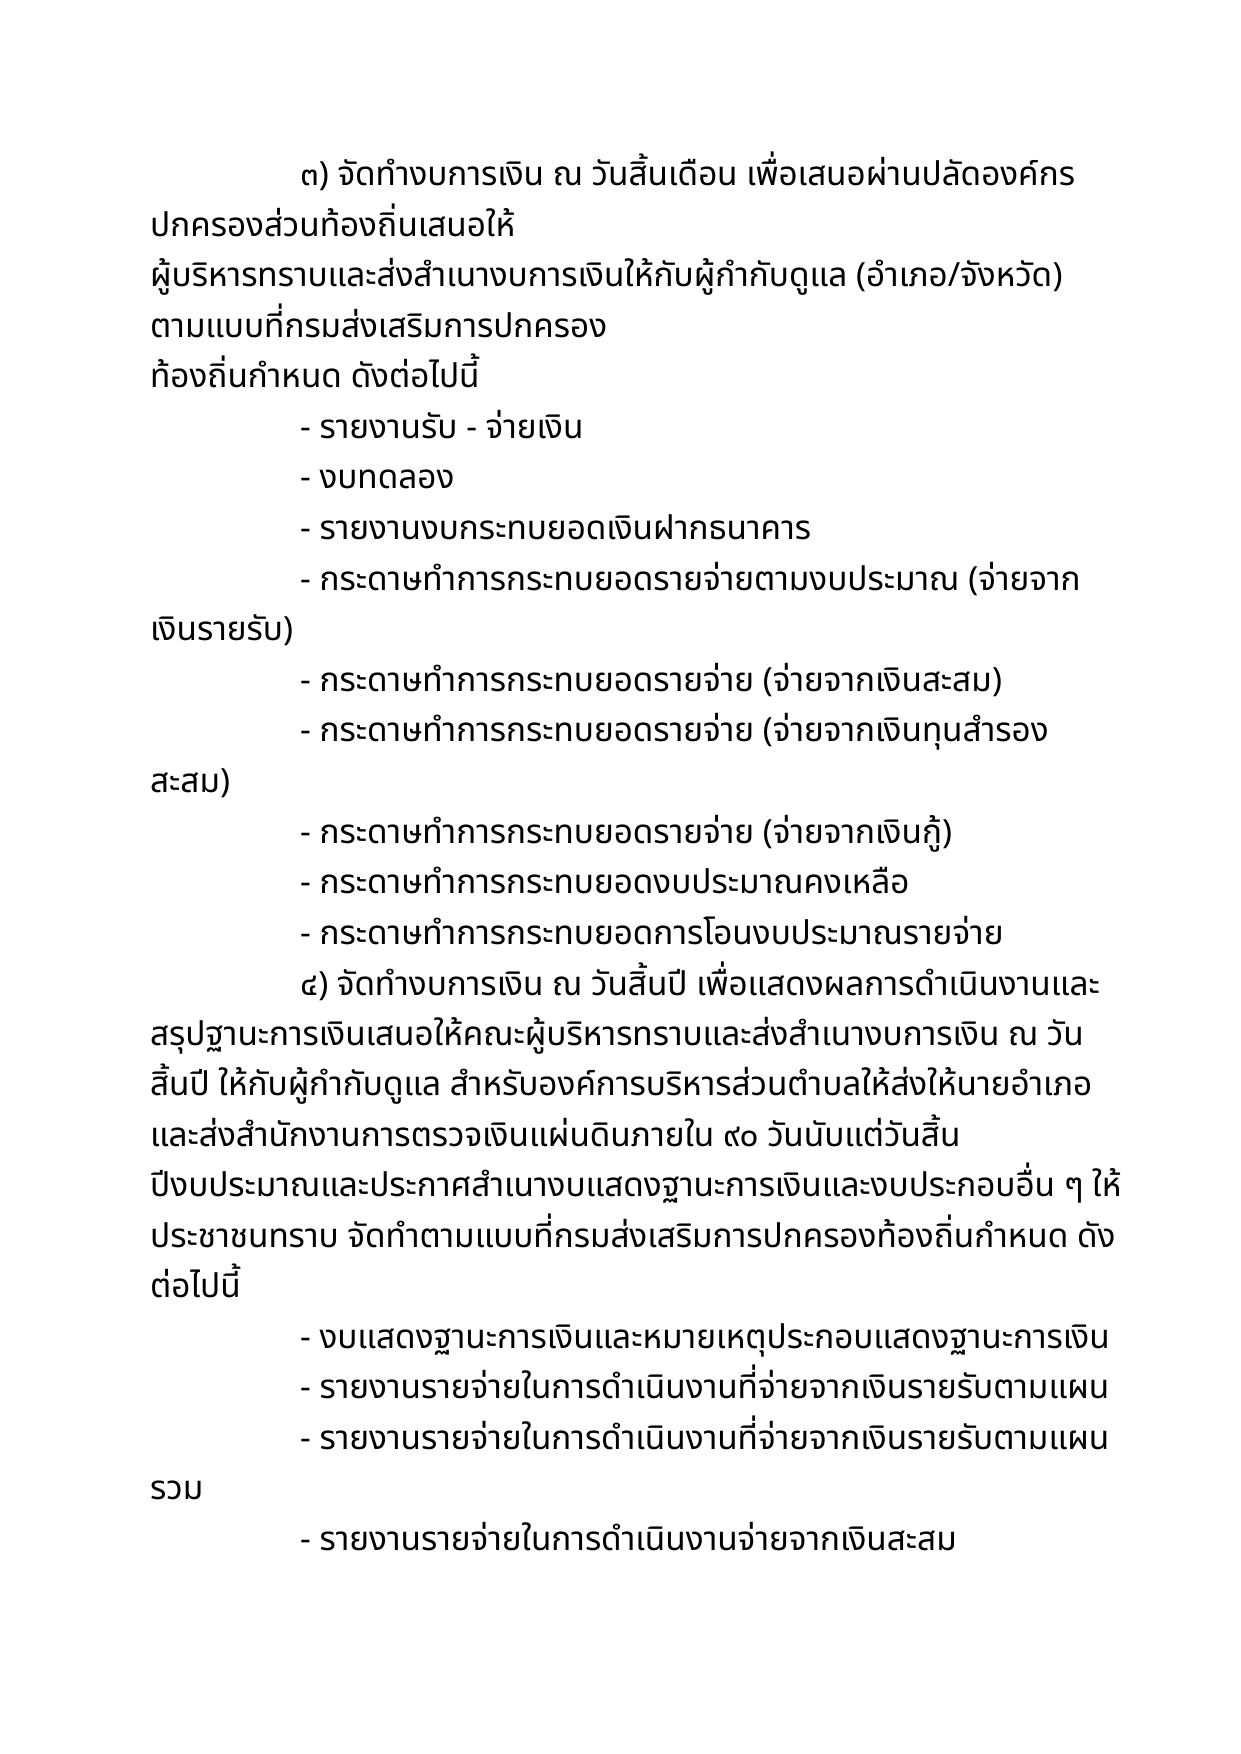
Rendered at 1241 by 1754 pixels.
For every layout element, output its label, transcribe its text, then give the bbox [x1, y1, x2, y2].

text - กระดาษทำการกระทบยอดรายจ่าย (จ่ายจากเงินกู้) [150, 807, 1122, 858]
text - รายงานรายจ่ายในการดำเนินงานที่จ่ายจากเงินรายรับตามแผน [150, 1363, 1122, 1414]
text - รายงานรายจ่ายในการดำเนินงานจ่ายจากเงินสะสม [150, 1515, 1122, 1565]
text ๓) จัดทำงบการเงิน ณ วันสิ้นเดือน เพื่อเสนอผ่านปลัดองค์กรปกครองส่วนท้องถิ่นเสนอให้ [150, 150, 1122, 251]
text - กระดาษทำการกระทบยอดรายจ่าย (จ่ายจากเงินสะสม) [150, 656, 1122, 706]
text - รายงานรับ - จ่ายเงิน [150, 402, 1122, 453]
text ผู้บริหารทราบและส่งสำเนางบการเงินให้กับผู้กำกับดูแล (อำเภอ/จังหวัด) ตามแบบที่กรมส่งเสริมการปกครอง [150, 251, 1122, 352]
text ๔) จัดทำงบการเงิน ณ วันสิ้นปี เพื่อแสดงผลการดำเนินงานและสรุปฐานะการเงินเสนอให้คณะผู้บริหารทราบและส่งสำเนางบการเงิน ณ วันสิ้นปี ให้กับผู้กำกับดูแล สำหรับองค์การบริหารส่วนตำบลให้ส่งให้นายอำเภอ และส่งสำนักงานการตรวจเงินแผ่นดินภายใน ๙๐ วันนับแต่วันสิ้นปีงบประมาณและประกาศสำเนางบแสดงฐานะการเงินและงบประกอบอื่น ๆ ให้ประชาชนทราบ จัดทำตามแบบที่กรมส่งเสริมการปกครองท้องถิ่นกำหนด ดังต่อไปนี้ [150, 959, 1122, 1312]
text - กระดาษทำการกระทบยอดการโอนงบประมาณรายจ่าย [150, 909, 1122, 959]
text - กระดาษทำการกระทบยอดรายจ่าย (จ่ายจากเงินทุนสำรองสะสม) [150, 706, 1122, 807]
text - รายงานรายจ่ายในการดำเนินงานที่จ่ายจากเงินรายรับตามแผนรวม [150, 1414, 1122, 1515]
text - กระดาษทำการกระทบยอดงบประมาณคงเหลือ [150, 858, 1122, 909]
text - กระดาษทำการกระทบยอดรายจ่ายตามงบประมาณ (จ่ายจากเงินรายรับ) [150, 554, 1122, 656]
text - รายงานงบกระทบยอดเงินฝากธนาคาร [150, 504, 1122, 554]
text ท้องถิ่นกำหนด ดังต่อไปนี้ [150, 352, 1122, 402]
text - งบแสดงฐานะการเงินและหมายเหตุประกอบแสดงฐานะการเงิน [150, 1312, 1122, 1363]
text - งบทดลอง [150, 453, 1122, 504]
